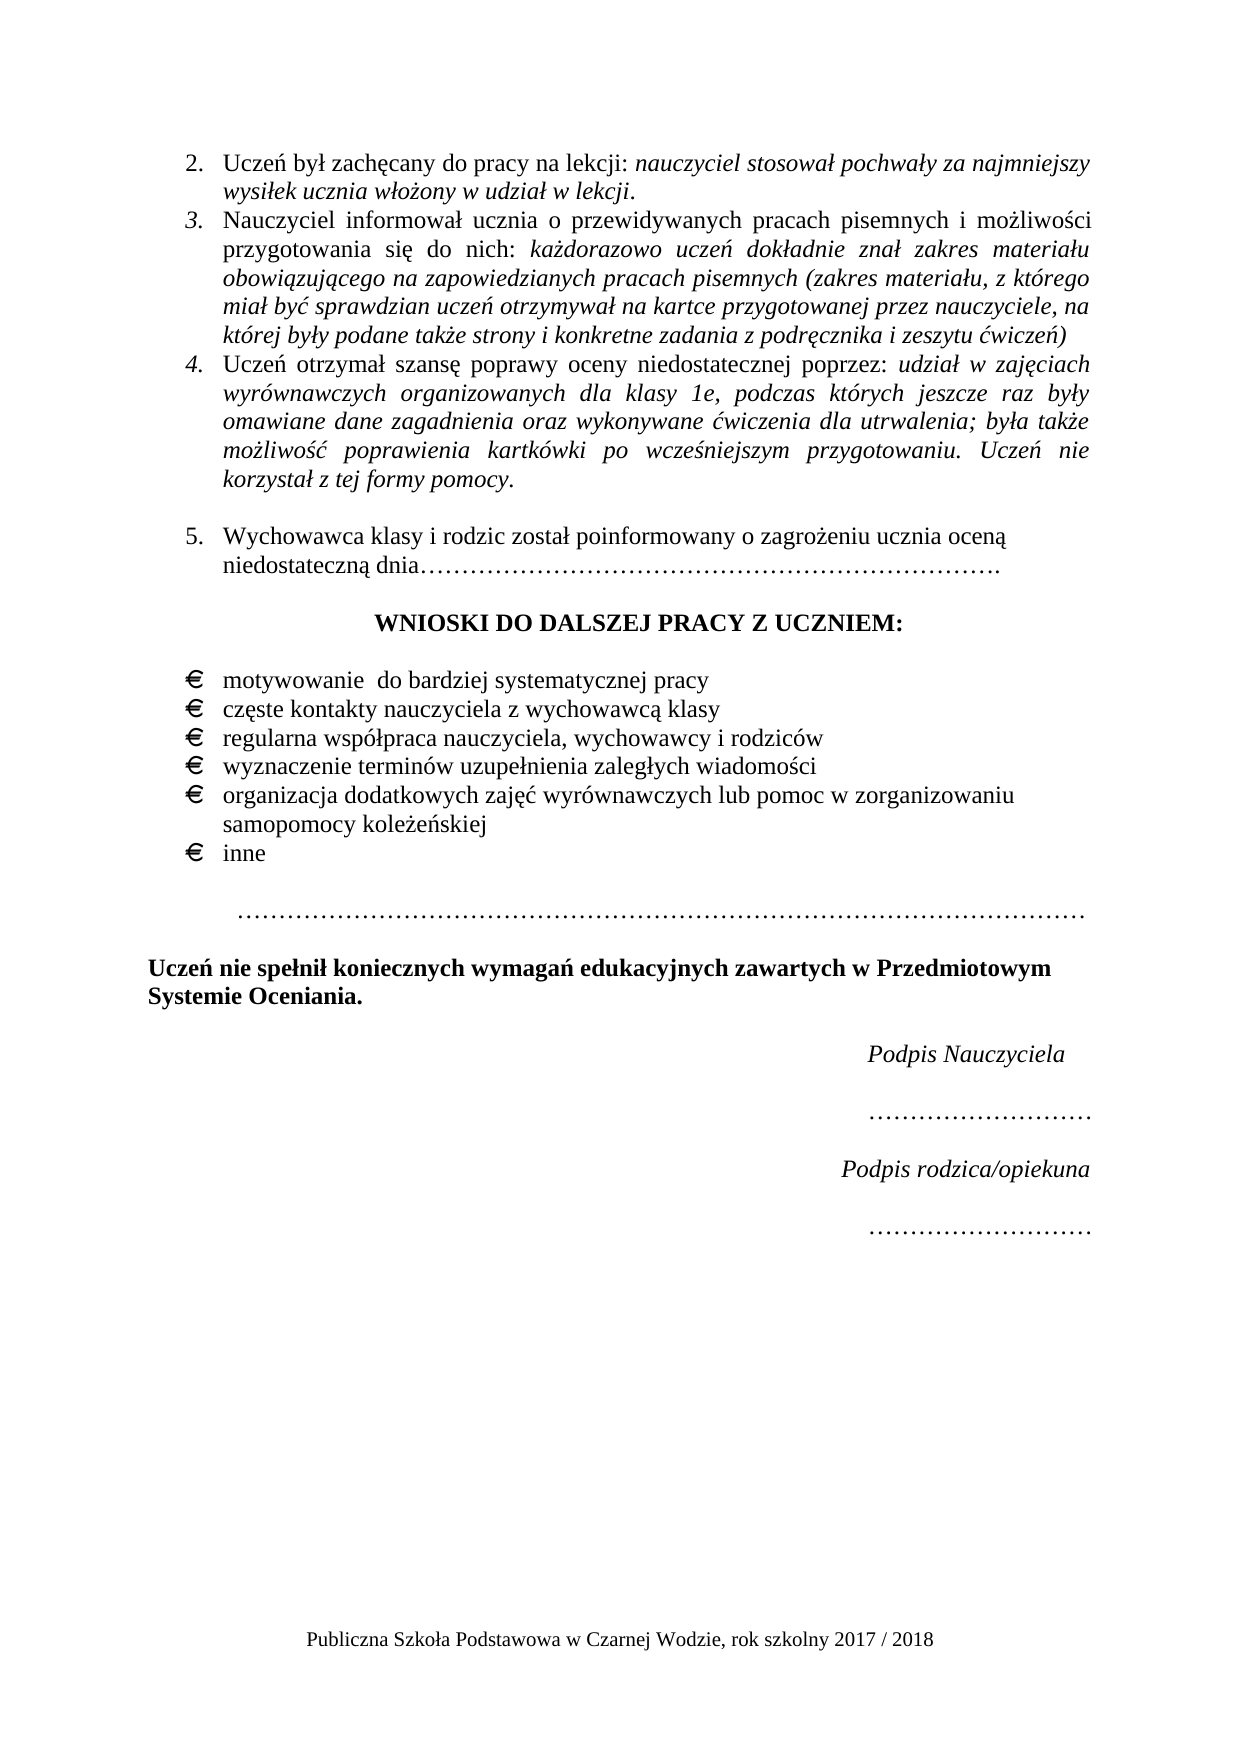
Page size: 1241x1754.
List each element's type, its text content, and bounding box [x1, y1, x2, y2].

text Podpis Nauczyciela [738, 1039, 1093, 1068]
text ………………………………………………………………………………………… [185, 866, 1093, 924]
list częste kontakty nauczyciela z wychowawcą klasy [185, 694, 1093, 723]
list wyznaczenie terminów uzupełnienia zaległych wiadomości [185, 751, 1093, 780]
list Wychowawca klasy i rodzic został poinformowany o zagrożeniu ucznia oceną niedostateczną dnia……………………………………………………………. [185, 521, 1093, 579]
list Uczeń był zachęcany do pracy na lekcji: nauczyciel stosował pochwały za najmniejszy wysiłek ucznia włożony w udział w lekcji. [185, 148, 1093, 205]
text Uczeń nie spełnił koniecznych wymagań edukacyjnych zawartych w Przedmiotowym Systemie Oceniania. [148, 953, 1093, 1010]
list inne [185, 838, 1093, 866]
list Uczeń otrzymał szansę poprawy oceny niedostatecznej poprzez: udział w zajęciach wyrównawczych organizowanych dla klasy 1e, podczas których jeszcze raz były omawiane dane zagadnienia oraz wykonywane ćwiczenia dla utrwalenia; była także możliwość poprawienia kartkówki po wcześniejszym przygotowaniu. Uczeń nie korzystał z tej formy pomocy. [185, 349, 1093, 493]
list motywowanie do bardziej systematycznej pracy [185, 665, 1093, 694]
list Nauczyciel informował ucznia o przewidywanych pracach pisemnych i możliwości przygotowania się do nich: każdorazowo uczeń dokładnie znał zakres materiału obowiązującego na zapowiedzianych pracach pisemnych (zakres materiału, z którego miał być sprawdzian uczeń otrzymywał na kartce przygotowanej przez nauczyciele, na której były podane także strony i konkretne zadania z podręcznika i zeszytu ćwiczeń) [185, 205, 1093, 349]
text Podpis rodzica/opiekuna [148, 1154, 1093, 1183]
list regularna współpraca nauczyciela, wychowawcy i rodziców [185, 723, 1093, 751]
text ……………………… [148, 1211, 1093, 1240]
text ……………………… [148, 1096, 1093, 1125]
text WNIOSKI DO DALSZEJ PRACY Z UCZNIEM: [185, 608, 1093, 636]
list organizacja dodatkowych zajęć wyrównawczych lub pomoc w zorganizowaniu samopomocy koleżeńskiej [185, 780, 1093, 838]
